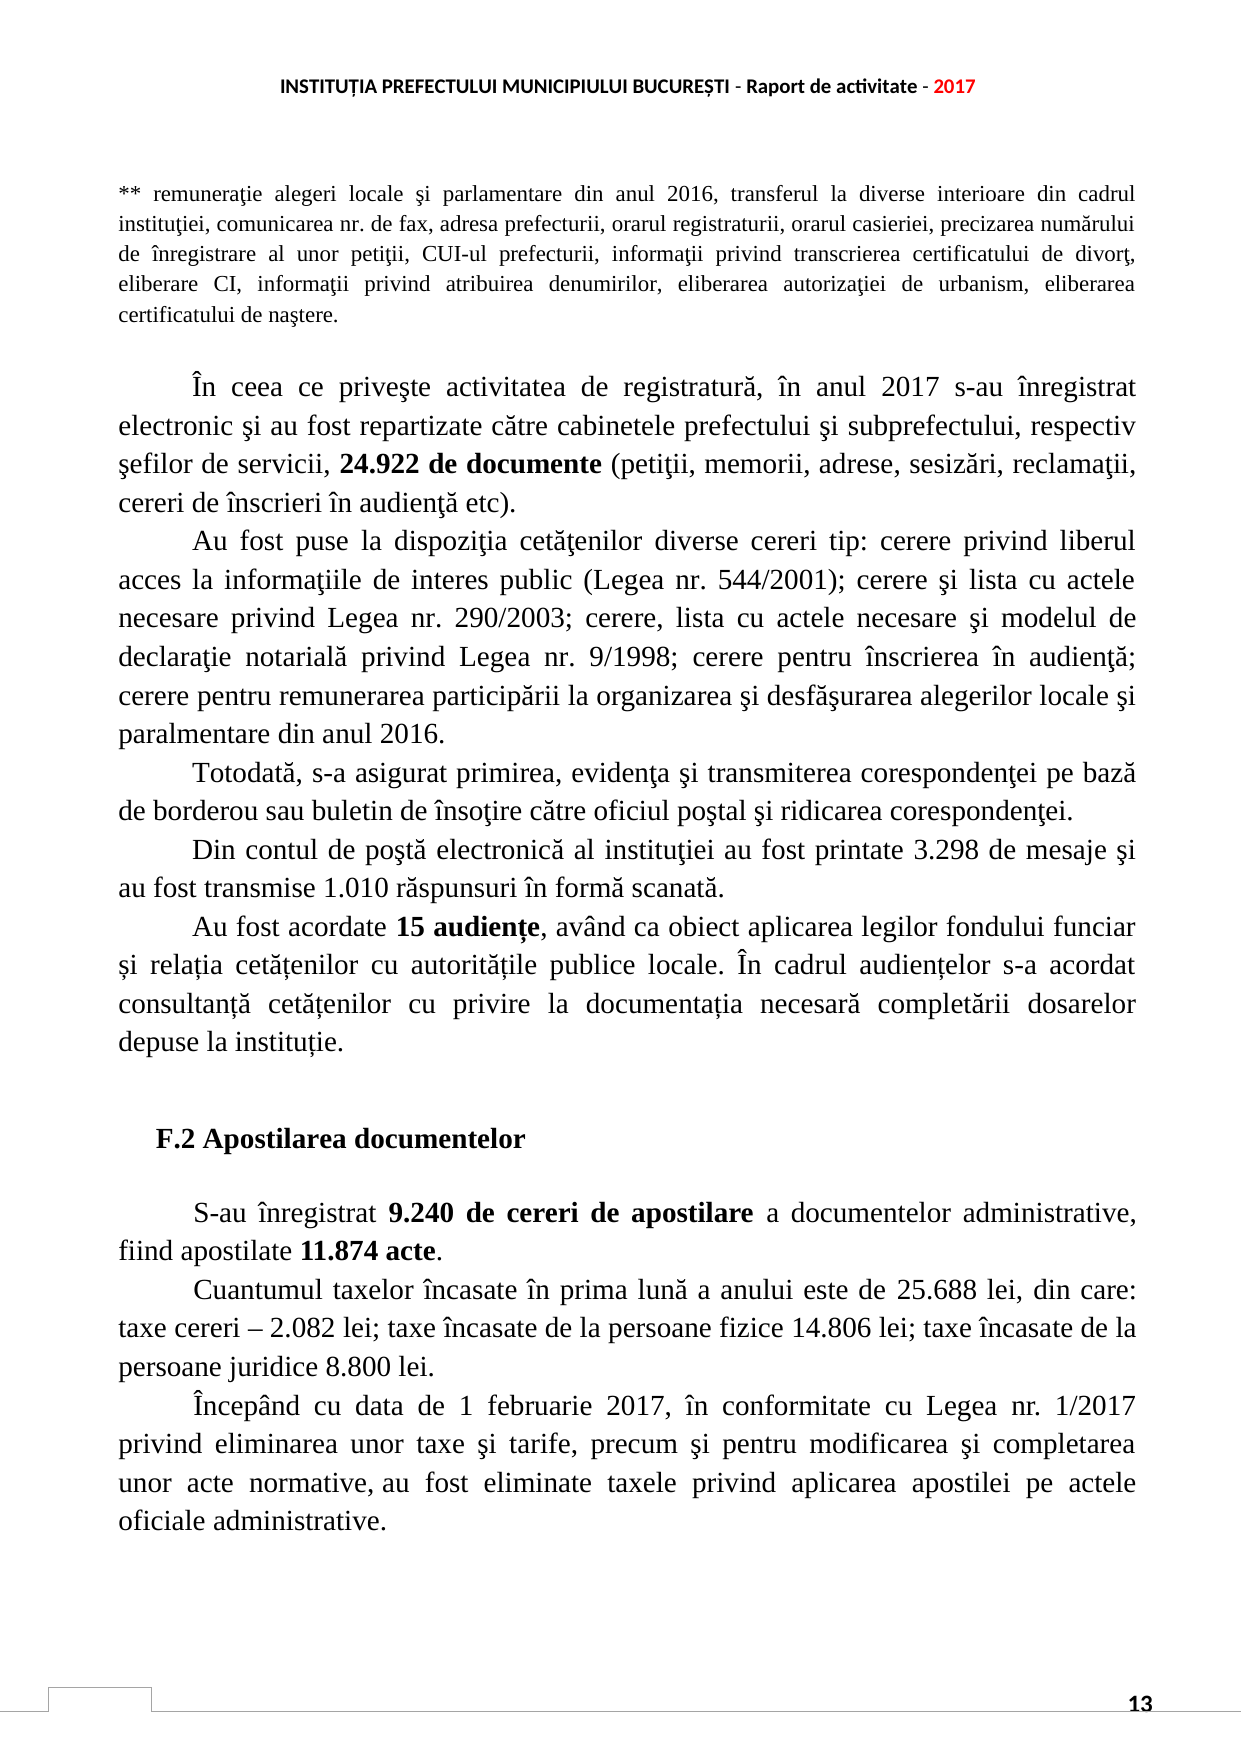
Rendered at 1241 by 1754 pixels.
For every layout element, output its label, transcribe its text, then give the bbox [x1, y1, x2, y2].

text ** remuneraţie alegeri locale şi parlamentare din anul 2016, transferul la diverse interioare din cadrul instituţiei, comunicarea nr. de fax, adresa prefecturii, orarul registraturii, orarul casieriei, precizarea numărului de înregistrare al unor petiţii, CUI-ul prefecturii, informaţii privind transcrierea certificatului de divorţ, eliberare CI, informaţii privind atribuirea denumirilor, eliberarea autorizaţiei de urbanism, eliberarea certificatului de naştere. [118, 180, 1137, 327]
text În ceea ce priveşte activitatea de registratură, în anul 2017 s-au înregistrat electronic şi au fost repartizate către cabinetele prefectului şi subprefectului, respectiv şefilor de servicii, 24.922 de documente (petiţii, memorii, adrese, sesizări, reclamaţii, cereri de înscrieri în audienţă etc). [118, 369, 1137, 518]
text Totodată, s-a asigurat primirea, evidenţa şi transmiterea corespondenţei pe bază de borderou sau buletin de însoţire către oficiul poştal şi ridicarea corespondenţei. [118, 755, 1137, 827]
text S-au înregistrat 9.240 de cereri de apostilare a documentelor administrative, fiind apostilate 11.874 acte. [118, 1195, 1137, 1267]
text Au fost acordate 15 audiențe, având ca obiect aplicarea legilor fondului funciar și relația cetățenilor cu autoritățile publice locale. În cadrul audiențelor s-a acordat consultanță cetățenilor cu privire la documentația necesară completării dosarelor depuse la instituție. [118, 909, 1137, 1058]
text Începând cu data de 1 februarie 2017, în conformitate cu Legea nr. 1/2017 privind eliminarea unor taxe şi tarife, precum şi pentru modificarea şi completarea unor acte normative, au fost eliminate taxele privind aplicarea apostilei pe actele oficiale administrative. [118, 1388, 1137, 1537]
text Cuantumul taxelor încasate în prima lună a anului este de 25.688 lei, din care: taxe cereri – 2.082 lei; taxe încasate de la persoane fizice 14.806 lei; taxe încasate de la persoane juridice 8.800 lei. [118, 1272, 1137, 1383]
subtitle F.2 Apostilarea documentelor [118, 1122, 1137, 1155]
text Din contul de poştă electronică al instituţiei au fost printate 3.298 de mesaje şi au fost transmise 1.010 răspunsuri în formă scanată. [118, 832, 1137, 904]
text Au fost puse la dispoziţia cetăţenilor diverse cereri tip: cerere privind liberul acces la informaţiile de interes public (Legea nr. 544/2001); cerere şi lista cu actele necesare privind Legea nr. 290/2003; cerere, lista cu actele necesare şi modelul de declaraţie notarială privind Legea nr. 9/1998; cerere pentru înscrierea în audienţă; cerere pentru remunerarea participării la organizarea şi desfăşurarea alegerilor locale şi paralmentare din anul 2016. [118, 523, 1137, 750]
